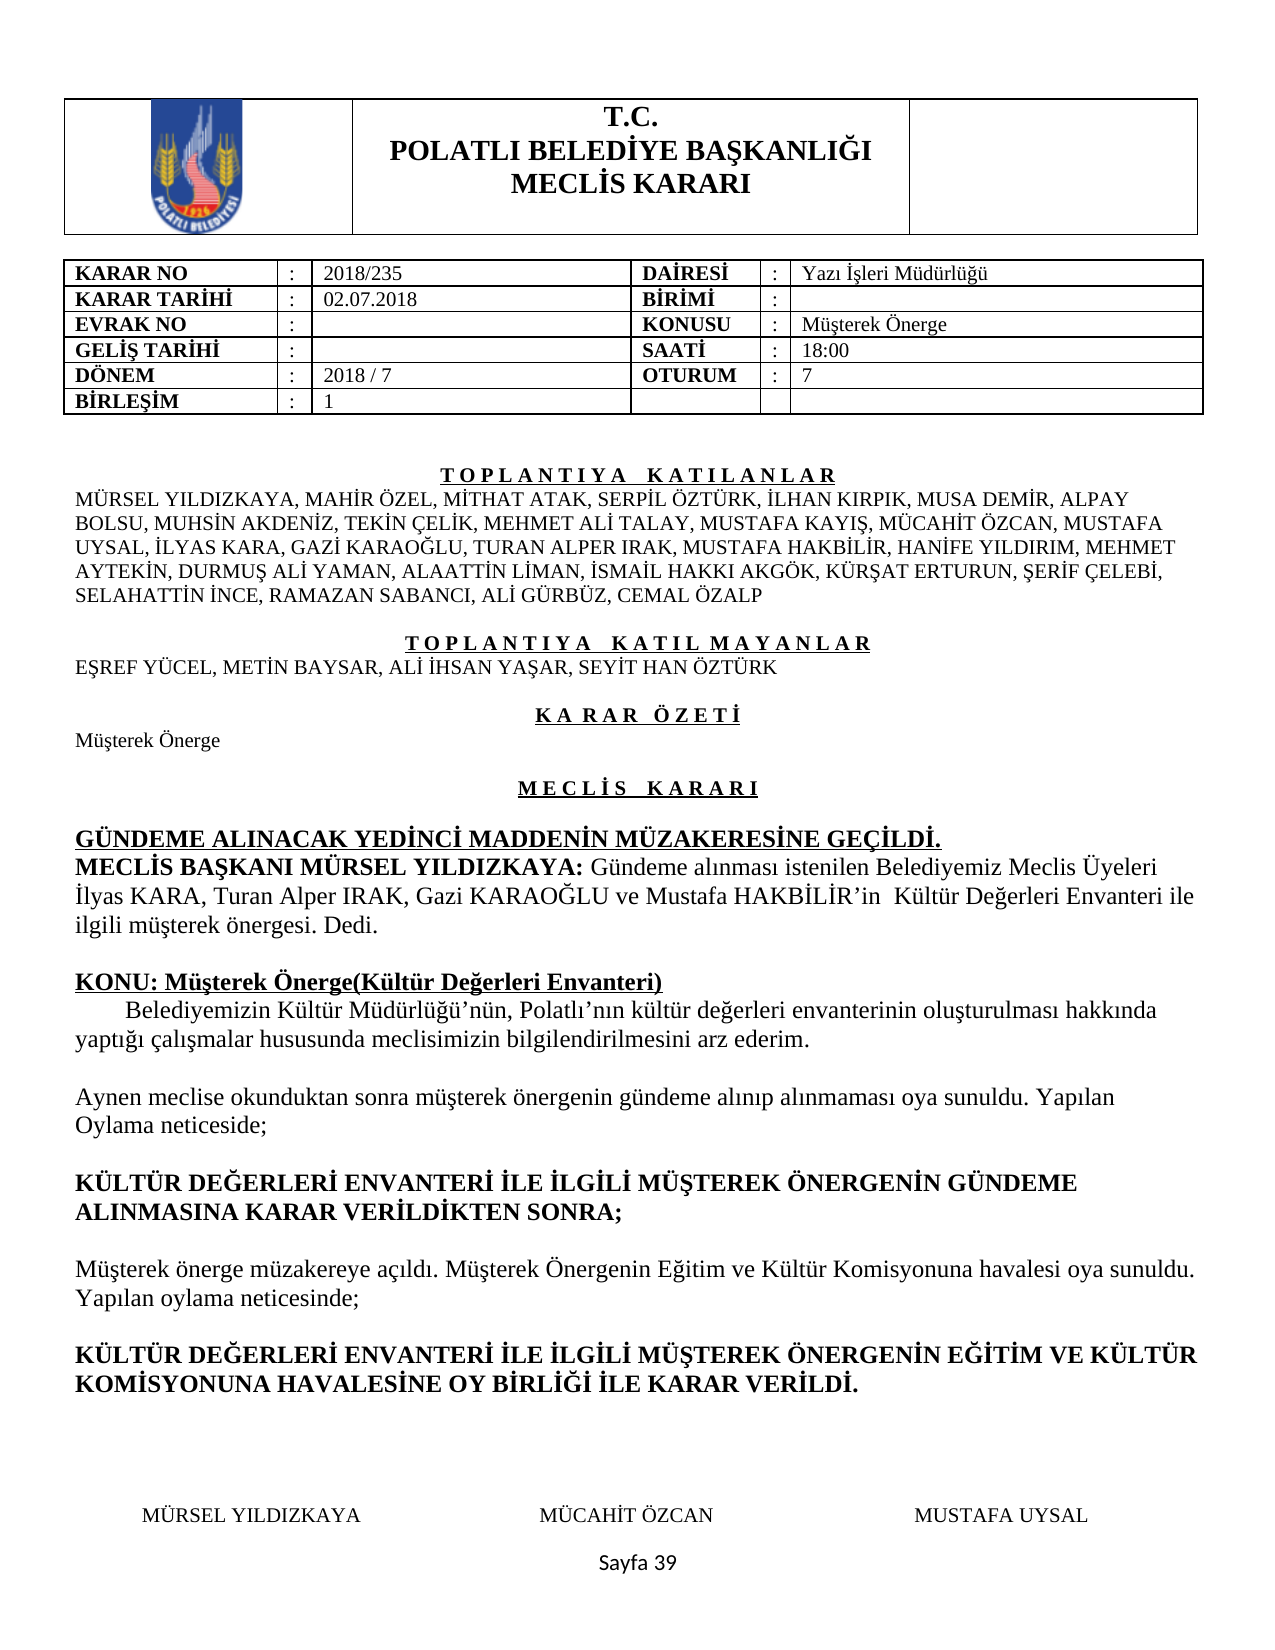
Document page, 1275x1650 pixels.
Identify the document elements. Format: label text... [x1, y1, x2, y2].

text KONU: Müşterek Önerge(Kültür Değerleri Envanteri) Belediyemizin Kültür Müdürlüğü’nün, Polatlı’nın kültür değerleri envanterinin oluşturulması hakkında yaptığı çalışmalar hususunda meclisimizin bilgilendirilmesini arz ederim. Aynen meclise okunduktan sonra müşterek önergenin gündeme alınıp alınmaması oya sunuldu. Yapılan Oylama neticeside; KÜLTÜR DEĞERLERİ ENVANTERİ İLE İLGİLİ MÜŞTEREK ÖNERGENİN GÜNDEME ALINMASINA KARAR VERİLDİKTEN SONRA; Müşterek önerge müzakereye açıldı. Müşterek Önergenin Eğitim ve Kültür Komisyonuna havalesi oya sunuldu. Yapılan oylama neticesinde; KÜLTÜR DEĞERLERİ ENVANTERİ İLE İLGİLİ MÜŞTEREK ÖNERGENİN EĞİTİM VE KÜLTÜR KOMİSYONUNA HAVALESİNE OY BİRLİĞİ İLE KARAR VERİLDİ. [75, 967, 1200, 1455]
table_header MÜRSEL YILDIZKAYA MECLİS BAŞKANI [64, 1503, 439, 1527]
picture [151, 99, 243, 234]
text K A R A R Ö Z E T İ [75, 703, 1200, 727]
text Müşterek Önerge [75, 727, 1200, 752]
text MÜRSEL YILDIZKAYA, MAHİR ÖZEL, MİTHAT ATAK, SERPİL ÖZTÜRK, İLHAN KIRPIK, MUSA DEMİR, ALPAY BOLSU, MUHSİN AKDENİZ, TEKİN ÇELİK, MEHMET ALİ TALAY, MUSTAFA KAYIŞ, MÜCAHİT ÖZCAN, MUSTAFA UYSAL, İLYAS KARA, GAZİ KARAOĞLU, TURAN ALPER IRAK, MUSTAFA HAKBİLİR, HANİFE YILDIRIM, MEHMET AYTEKİN, DURMUŞ ALİ YAMAN, ALAATTİN LİMAN, İSMAİL HAKKI AKGÖK, KÜRŞAT ERTURUN, ŞERİF ÇELEBİ, SELAHATTİN İNCE, RAMAZAN SABANCI, ALİ GÜRBÜZ, CEMAL ÖZALP [75, 487, 1200, 607]
text T O P L A N T I Y A K A T I L M A Y A N L A R [75, 631, 1200, 655]
text EŞREF YÜCEL, METİN BAYSAR, ALİ İHSAN YAŞAR, SEYİT HAN ÖZTÜRK [75, 655, 1200, 679]
text GÜNDEME ALINACAK YEDİNCİ MADDENİN MÜZAKERESİNE GEÇİLDİ. MECLİS BAŞKANI MÜRSEL YILDIZKAYA: Gündeme alınması istenilen Belediyemiz Meclis Üyeleri İlyas KARA, Turan Alper IRAK, Gazi KARAOĞLU ve Mustafa HAKBİLİR’in Kültür Değerleri Envanteri ile ilgili müşterek önergesi. Dedi. [75, 824, 1200, 967]
table_header MUSTAFA UYSAL MECLİS KATİBİ [814, 1503, 1189, 1527]
table_header MÜCAHİT ÖZCAN MECLİS KATİBİ [439, 1503, 814, 1527]
text M E C L İ S K A R A R I [75, 776, 1200, 800]
text T O P L A N T I Y A K A T I L A N L A R [75, 463, 1200, 487]
